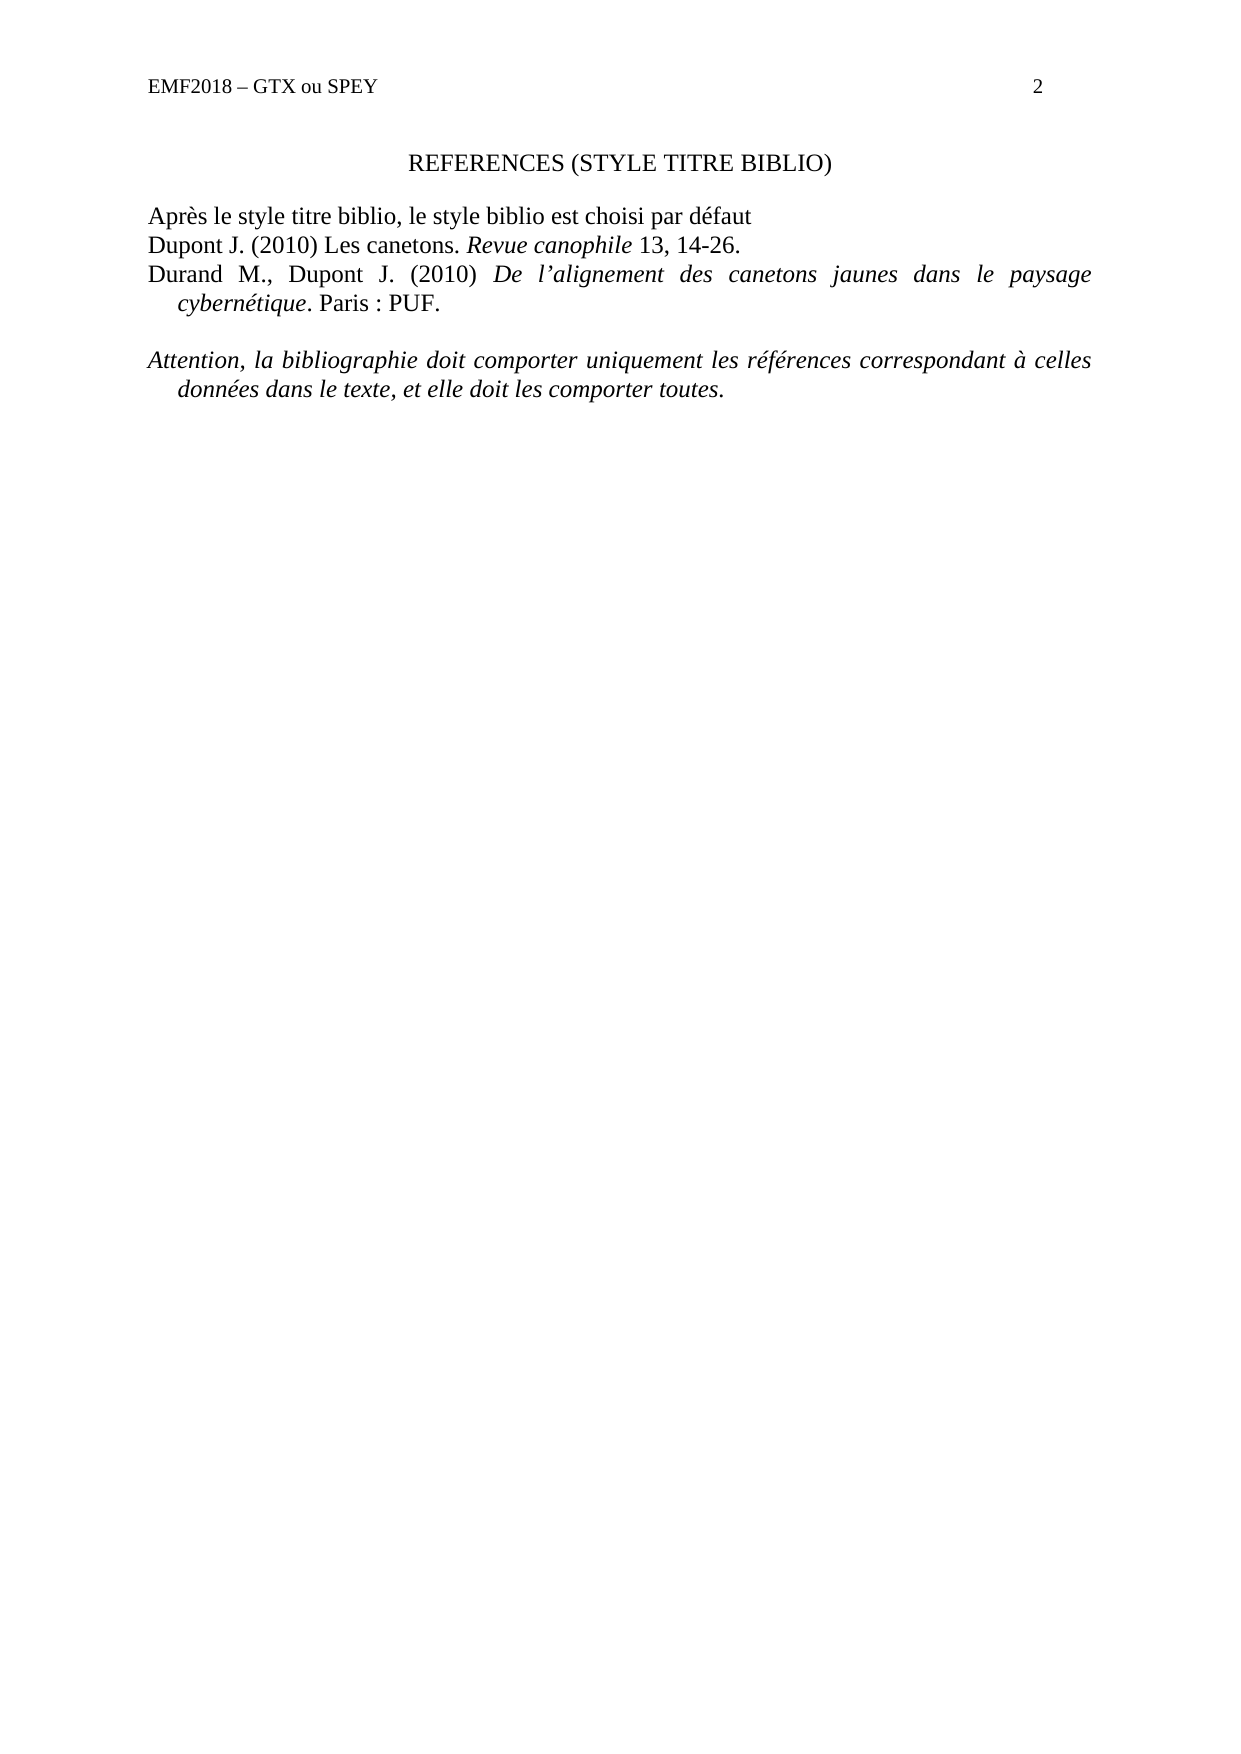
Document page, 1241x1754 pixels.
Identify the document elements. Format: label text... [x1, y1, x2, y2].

text Attention, la bibliographie doit comporter uniquement les références correspondant à celles données dans le texte, et elle doit les comporter toutes. [148, 345, 1092, 403]
text Après le style titre biblio, le style biblio est choisi par défaut [148, 201, 1092, 230]
text Durand M., Dupont J. (2010) De l’alignement des canetons jaunes dans le paysage cybernétique. Paris : PUF. [148, 259, 1092, 316]
text REFERENCES (style titre biblio) [148, 148, 1092, 176]
text Dupont J. (2010) Les canetons. Revue canophile 13, 14-26. [148, 230, 1092, 259]
